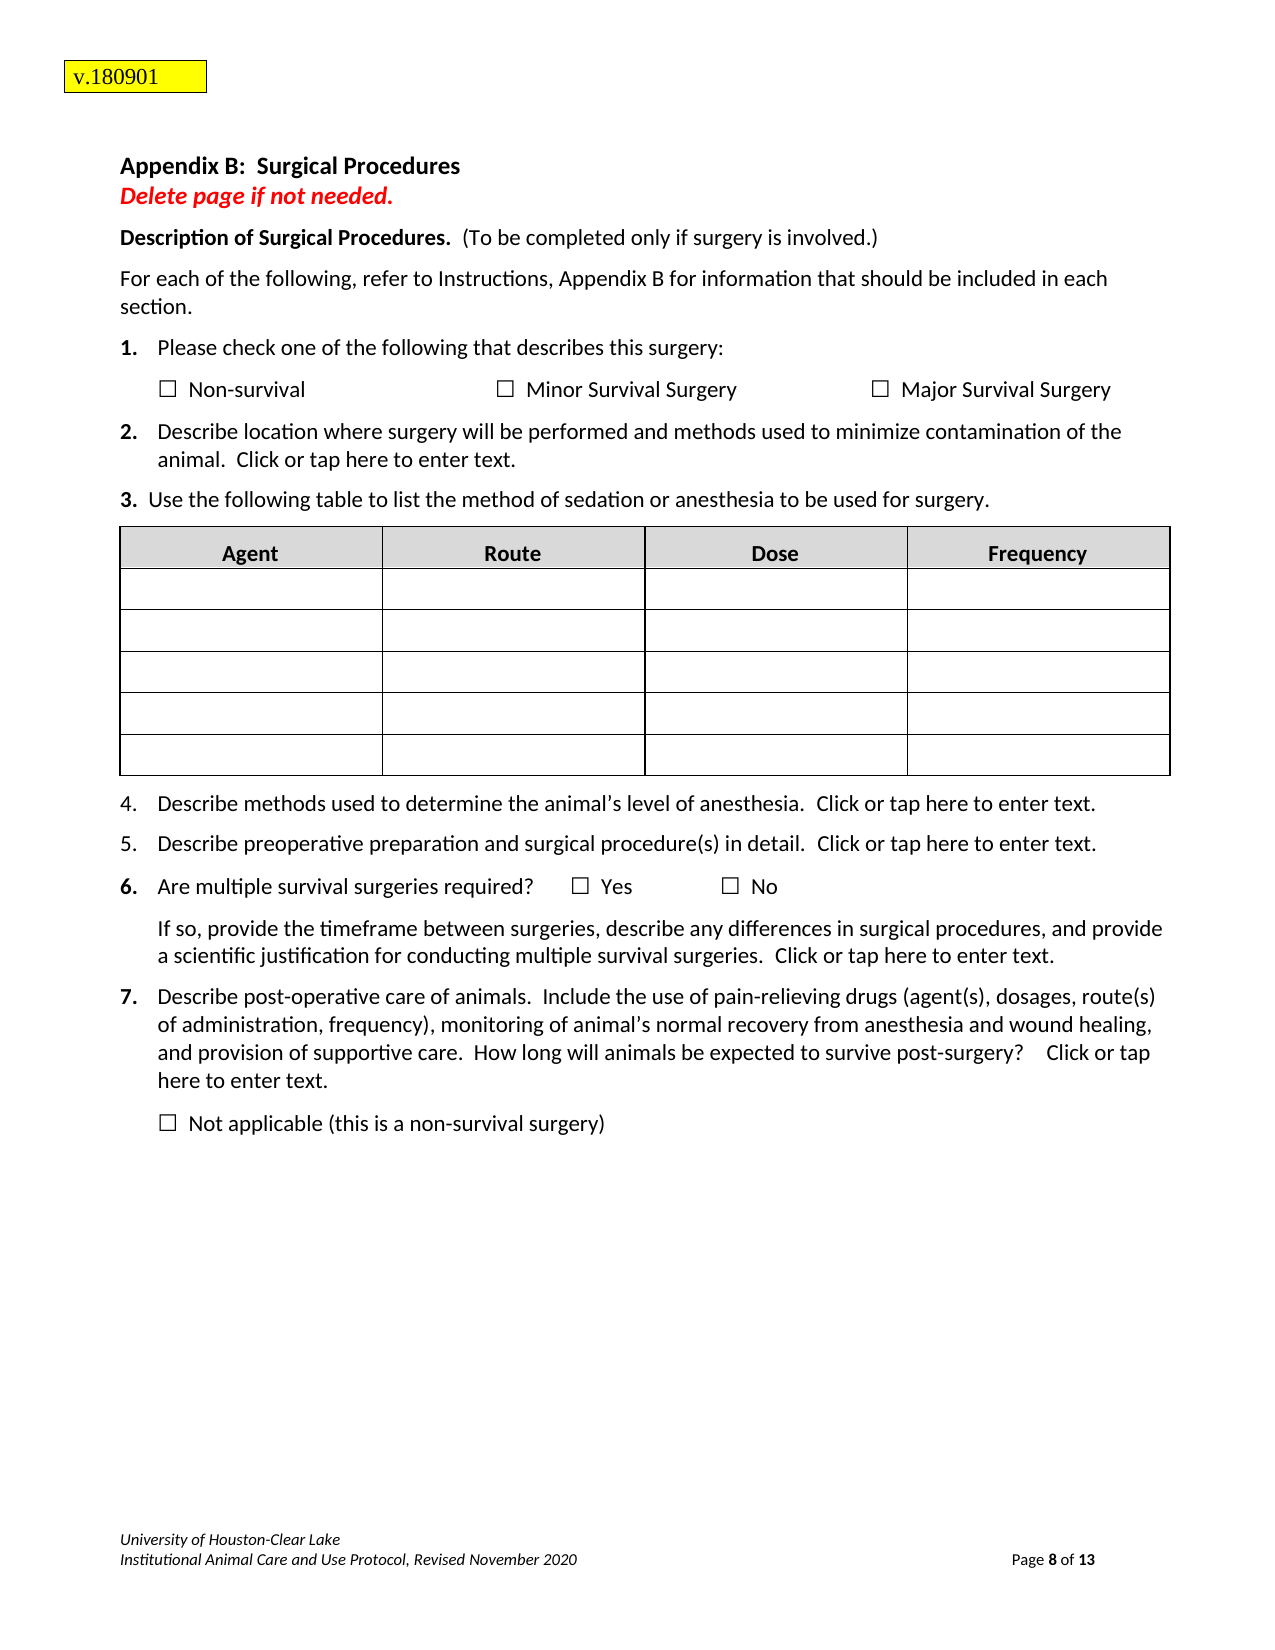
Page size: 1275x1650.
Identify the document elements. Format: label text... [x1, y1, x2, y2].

table_cell [646, 610, 907, 651]
list If so, provide the timeframe between surgeries, describe any differences in surgical procedures, and provide a scientific justification for conducting multiple survival surgeries. [157, 914, 1170, 970]
table_cell [121, 652, 382, 692]
table_cell [908, 735, 1169, 775]
table_cell [121, 735, 382, 775]
table_cell [646, 693, 907, 734]
list Are multiple survival surgeries required? Yes No [120, 870, 1170, 901]
list Description of Surgical Procedures. (To be completed only if surgery is involved.) [120, 223, 1170, 252]
table_header Frequency [908, 527, 1169, 567]
list Describe location where surgery will be performed and methods used to minimize contamination of the animal. [120, 417, 1170, 473]
list Not applicable (this is a non-survival surgery) [157, 1107, 1170, 1138]
table_cell [121, 610, 382, 651]
list Non-survival Minor Survival Surgery Major Survival Surgery [157, 373, 1170, 404]
list Delete page if not needed. [120, 181, 1170, 211]
table_cell [908, 652, 1169, 692]
table_cell [121, 693, 382, 734]
list Please check one of the following that describes this surgery: [120, 333, 1170, 361]
list Describe preoperative preparation and surgical procedure(s) in detail. [120, 829, 1170, 857]
table_header Route [383, 527, 644, 567]
table_header Agent [121, 527, 382, 567]
table_cell [908, 569, 1169, 609]
list 3. Use the following table to list the method of sedation or anesthesia to be used for surgery. [120, 485, 1170, 513]
table_cell [383, 610, 644, 651]
table_header Dose [646, 527, 907, 567]
table_cell [646, 569, 907, 609]
table_cell [383, 735, 644, 775]
table_cell [646, 652, 907, 692]
table_cell [646, 735, 907, 775]
table_cell [908, 693, 1169, 734]
list Appendix B: Surgical Procedures [120, 150, 1170, 181]
list Describe post-operative care of animals. Include the use of pain-relieving drugs (agent(s), dosages, route(s) of administration, frequency), monitoring of animal’s normal recovery from anesthesia and wound healing, and provision of supportive care. How long will animals be expected to survive post-surgery? [120, 982, 1170, 1094]
table_cell [908, 610, 1169, 651]
table_cell [383, 652, 644, 692]
list Describe methods used to determine the animal’s level of anesthesia. [120, 789, 1170, 817]
list For each of the following, refer to Instructions, Appendix B for information that should be included in each section. [120, 264, 1170, 320]
table_cell [383, 693, 644, 734]
table_cell [383, 569, 644, 609]
table_cell [121, 569, 382, 609]
